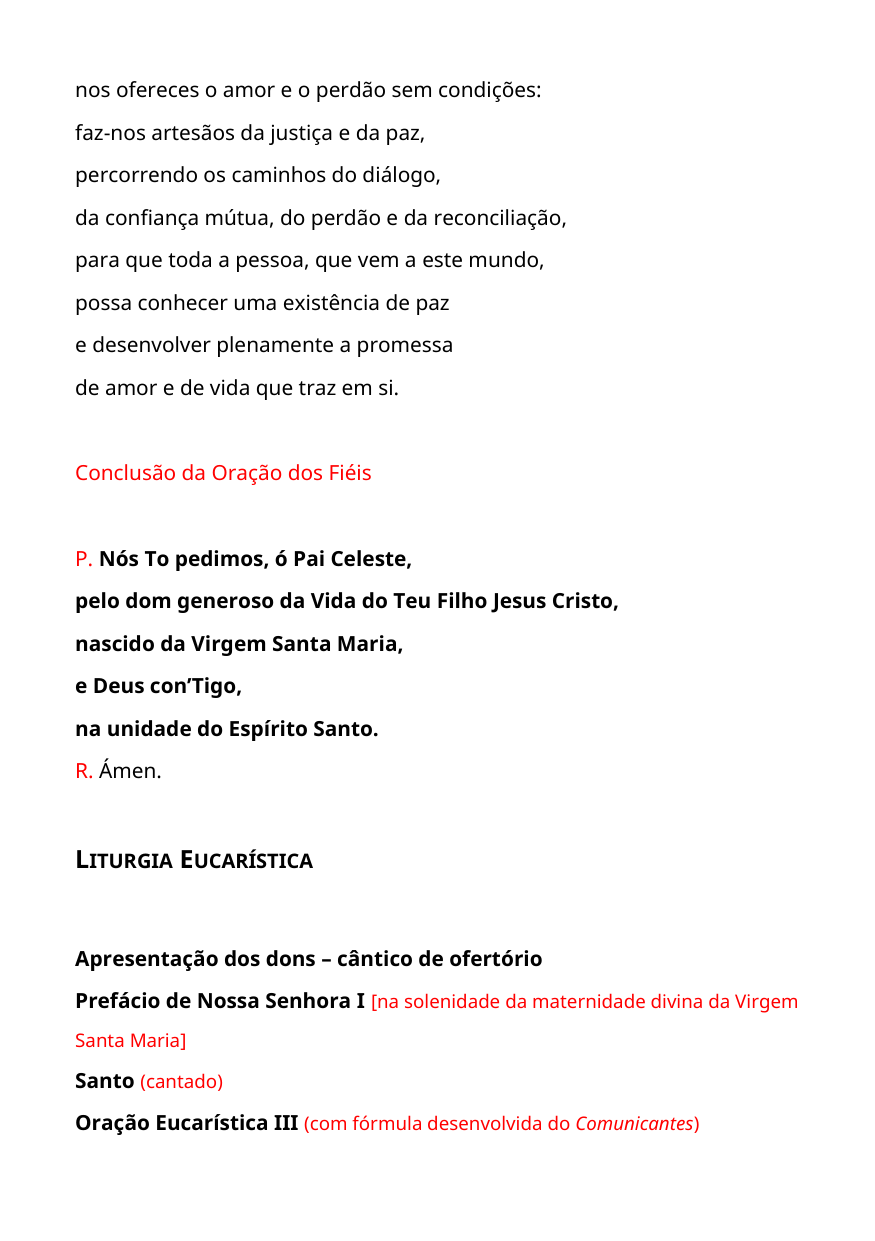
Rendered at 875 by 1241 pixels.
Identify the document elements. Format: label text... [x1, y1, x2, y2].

text para que toda a pessoa, que vem a este mundo, [75, 245, 799, 274]
text Prefácio de Nossa Senhora I [na solenidade da maternidade divina da Virgem Santa Maria] [75, 987, 799, 1053]
text nos ofereces o amor e o perdão sem condições: [75, 75, 799, 103]
text e Deus con’Tigo, [75, 671, 799, 700]
text Santo (cantado) [75, 1066, 799, 1094]
text Oração Eucarística III (com fórmula desenvolvida do Comunicantes) [75, 1108, 799, 1137]
text R. Ámen. [75, 757, 799, 785]
text e desenvolver plenamente a promessa [75, 331, 799, 359]
text pelo dom generoso da Vida do Teu Filho Jesus Cristo, [75, 586, 799, 615]
text faz-nos artesãos da justiça e da paz, [75, 118, 799, 146]
text possa conhecer uma existência de paz [75, 288, 799, 316]
text percorrendo os caminhos do diálogo, [75, 160, 799, 189]
text da confiança mútua, do perdão e da reconciliação, [75, 203, 799, 231]
text P. Nós To pedimos, ó Pai Celeste, [75, 544, 799, 572]
text Conclusão da Oração dos Fiéis [75, 458, 799, 487]
text na unidade do Espírito Santo. [75, 714, 799, 742]
text Liturgia Eucarística [75, 842, 799, 876]
text nascido da Virgem Santa Maria, [75, 629, 799, 657]
text Apresentação dos dons – cântico de ofertório [75, 944, 799, 972]
text de amor e de vida que traz em si. [75, 373, 799, 402]
